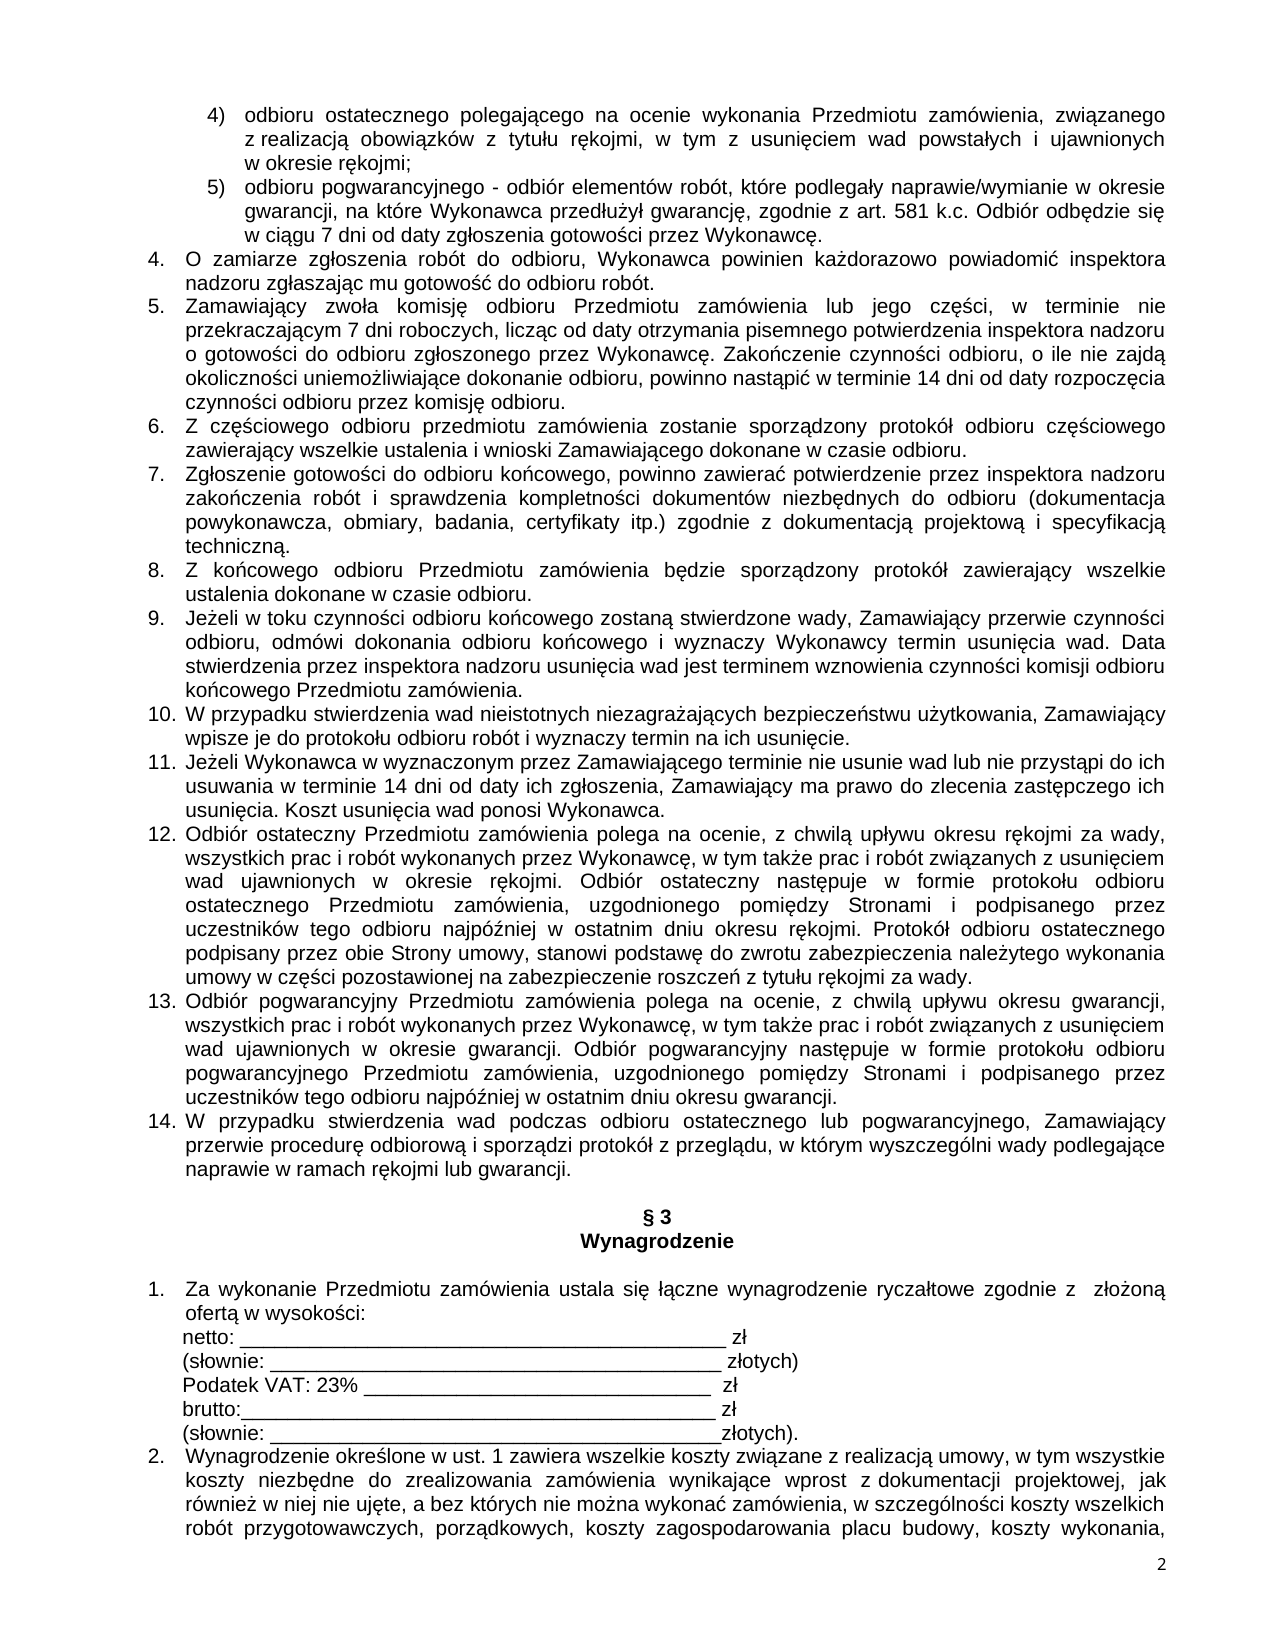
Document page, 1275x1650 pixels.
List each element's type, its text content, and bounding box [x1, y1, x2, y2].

text Podatek VAT: 23% ______________________________ zł [148, 1372, 1167, 1396]
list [148, 1444, 1167, 1540]
list Odbiór ostateczny Przedmiotu zamówienia polega na ocenie, z chwilą upływu okresu rękojmi za wady, wszystkich prac i robót wykonanych przez Wykonawcę, w tym także prac i robót związanych z usunięciem wad ujawnionych w okresie rękojmi. Odbiór ostateczny następuje w formie protokołu odbioru ostatecznego Przedmiotu zamówienia, uzgodnionego pomiędzy Stronami i podpisanego przez uczestników tego odbioru najpóźniej w ostatnim dniu okresu rękojmi. Protokół odbioru ostatecznego podpisany przez obie Strony umowy, stanowi podstawę do zwrotu zabezpieczenia należytego wykonania umowy w części pozostawionej na zabezpieczenie roszczeń z tytułu rękojmi za wady. [148, 821, 1167, 989]
text brutto:_________________________________________ zł [148, 1396, 1167, 1420]
text (słownie: _______________________________________ złotych) [148, 1348, 1167, 1372]
text (słownie: _______________________________________złotych). [148, 1420, 1167, 1444]
list odbioru pogwarancyjnego - odbiór elementów robót, które podlegały naprawie/wymianie w okresie gwarancji, na które Wykonawca przedłużył gwarancję, zgodnie z art. 581 k.c. Odbiór odbędzie się w ciągu 7 dni od daty zgłoszenia gotowości przez Wykonawcę. [207, 174, 1167, 246]
list odbioru ostatecznego polegającego na ocenie wykonania Przedmiotu zamówienia, związanego z realizacją obowiązków z tytułu rękojmi, w tym z usunięciem wad powstałych i ujawnionych w okresie rękojmi; [207, 103, 1167, 174]
list Odbiór pogwarancyjny Przedmiotu zamówienia polega na ocenie, z chwilą upływu okresu gwarancji, wszystkich prac i robót wykonanych przez Wykonawcę, w tym także prac i robót związanych z usunięciem wad ujawnionych w okresie gwarancji. Odbiór pogwarancyjny następuje w formie protokołu odbioru pogwarancyjnego Przedmiotu zamówienia, uzgodnionego pomiędzy Stronami i podpisanego przez uczestników tego odbioru najpóźniej w ostatnim dniu okresu gwarancji. [148, 989, 1167, 1109]
list Z częściowego odbioru przedmiotu zamówienia zostanie sporządzony protokół odbioru częściowego zawierający wszelkie ustalenia i wnioski Zamawiającego dokonane w czasie odbioru. [148, 414, 1167, 462]
list Za wykonanie Przedmiotu zamówienia ustala się łączne wynagrodzenie ryczałtowe zgodnie z złożoną ofertą w wysokości: [148, 1277, 1167, 1324]
list Jeżeli Wykonawca w wyznaczonym przez Zamawiającego terminie nie usunie wad lub nie przystąpi do ich usuwania w terminie 14 dni od daty ich zgłoszenia, Zamawiający ma prawo do zlecenia zastępczego ich usunięcia. Koszt usunięcia wad ponosi Wykonawca. [148, 749, 1167, 821]
list Zamawiający zwoła komisję odbioru Przedmiotu zamówienia lub jego części, w terminie nie przekraczającym 7 dni roboczych, licząc od daty otrzymania pisemnego potwierdzenia inspektora nadzoru o gotowości do odbioru zgłoszonego przez Wykonawcę. Zakończenie czynności odbioru, o ile nie zajdą okoliczności uniemożliwiające dokonanie odbioru, powinno nastąpić w terminie 14 dni od daty rozpoczęcia czynności odbioru przez komisję odbioru. [148, 294, 1167, 414]
list Jeżeli w toku czynności odbioru końcowego zostaną stwierdzone wady, Zamawiający przerwie czynności odbioru, odmówi dokonania odbioru końcowego i wyznaczy Wykonawcy termin usunięcia wad. Data stwierdzenia przez inspektora nadzoru usunięcia wad jest terminem wznowienia czynności komisji odbioru końcowego Przedmiotu zamówienia. [148, 606, 1167, 702]
list Z końcowego odbioru Przedmiotu zamówienia będzie sporządzony protokół zawierający wszelkie ustalenia dokonane w czasie odbioru. [148, 558, 1167, 606]
text netto: __________________________________________ zł [148, 1324, 1167, 1348]
text § 3 [148, 1205, 1167, 1229]
list W przypadku stwierdzenia wad nieistotnych niezagrażających bezpieczeństwu użytkowania, Zamawiający wpisze je do protokołu odbioru robót i wyznaczy termin na ich usunięcie. [148, 702, 1167, 749]
text Wynagrodzenie [148, 1229, 1167, 1253]
list W przypadku stwierdzenia wad podczas odbioru ostatecznego lub pogwarancyjnego, Zamawiający przerwie procedurę odbiorową i sporządzi protokół z przeglądu, w którym wyszczególni wady podlegające naprawie w ramach rękojmi lub gwarancji. [148, 1109, 1167, 1181]
list O zamiarze zgłoszenia robót do odbioru, Wykonawca powinien każdorazowo powiadomić inspektora nadzoru zgłaszając mu gotowość do odbioru robót. [148, 246, 1167, 294]
list Zgłoszenie gotowości do odbioru końcowego, powinno zawierać potwierdzenie przez inspektora nadzoru zakończenia robót i sprawdzenia kompletności dokumentów niezbędnych do odbioru (dokumentacja powykonawcza, obmiary, badania, certyfikaty itp.) zgodnie z dokumentacją projektową i specyfikacją techniczną. [148, 462, 1167, 558]
